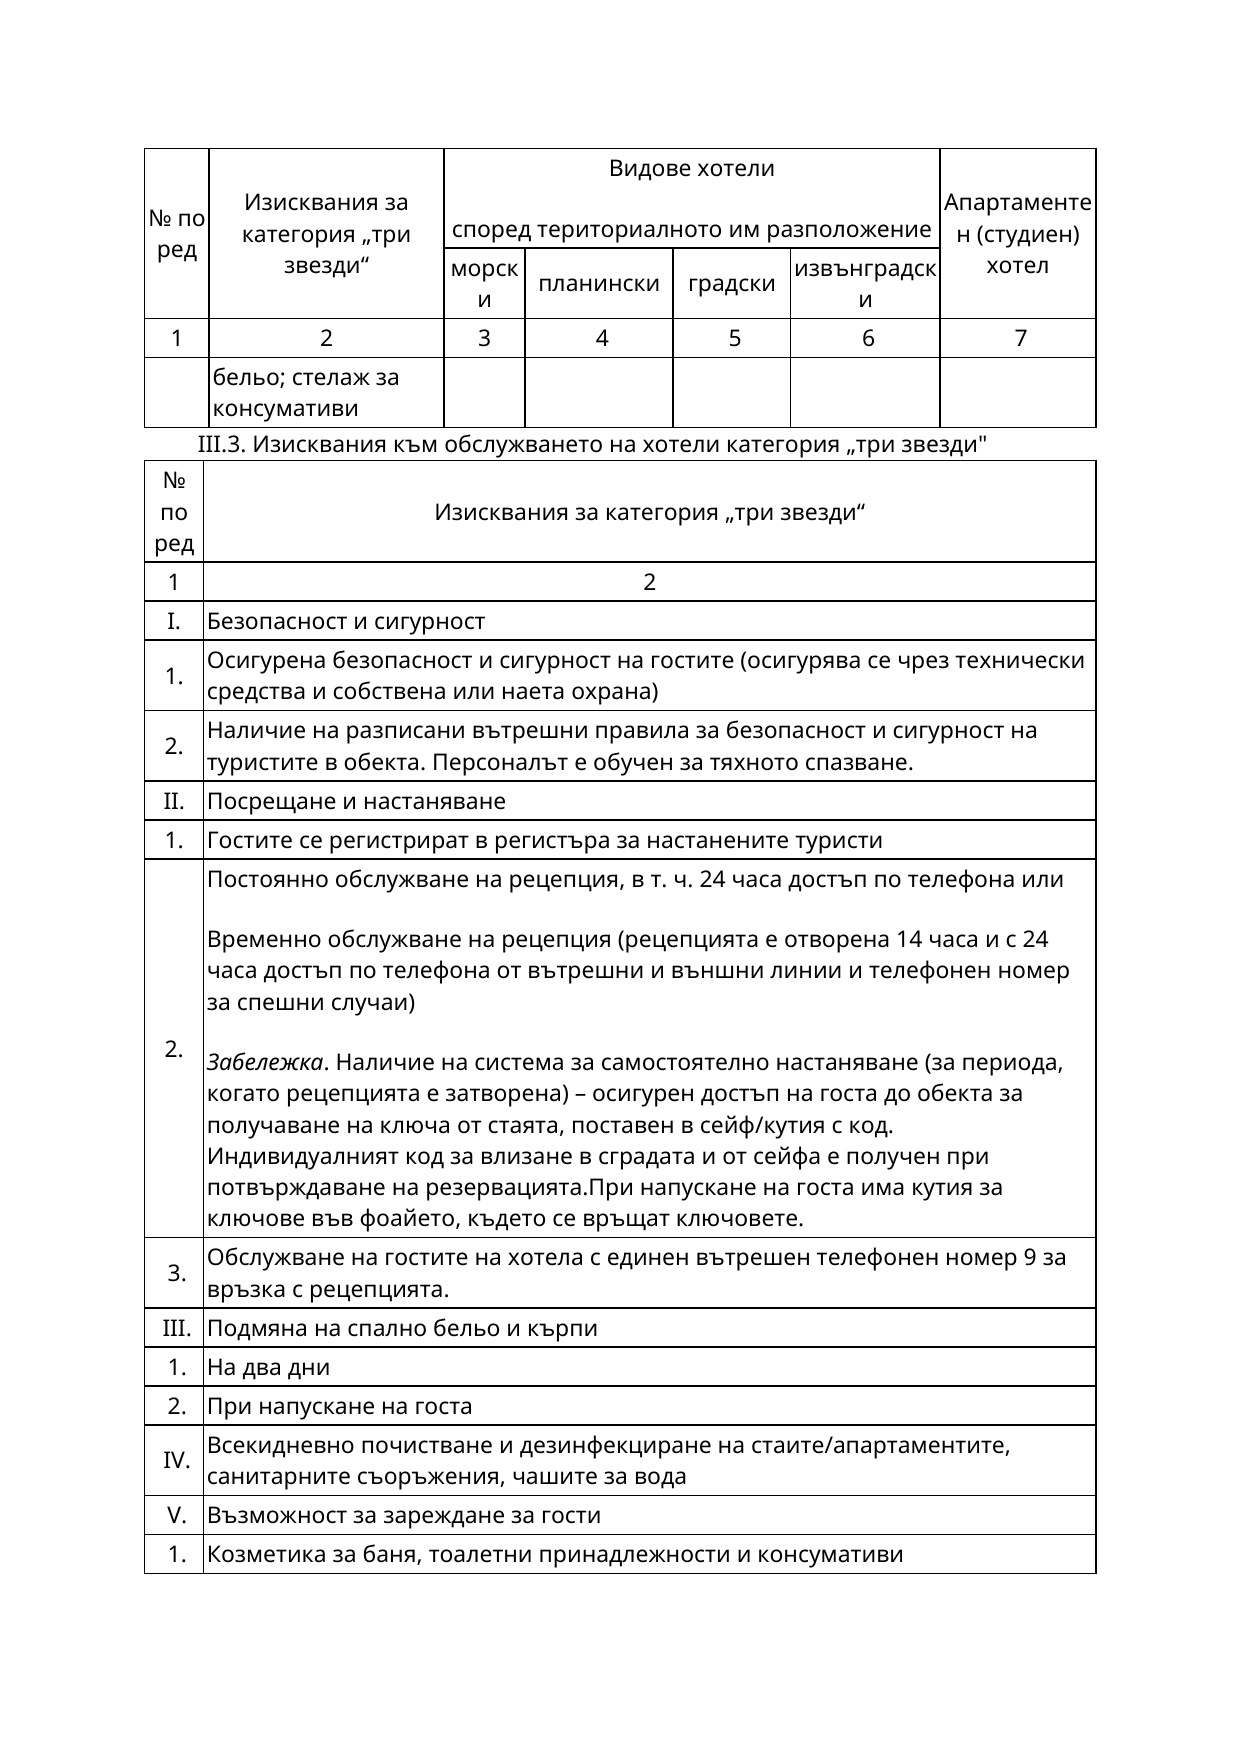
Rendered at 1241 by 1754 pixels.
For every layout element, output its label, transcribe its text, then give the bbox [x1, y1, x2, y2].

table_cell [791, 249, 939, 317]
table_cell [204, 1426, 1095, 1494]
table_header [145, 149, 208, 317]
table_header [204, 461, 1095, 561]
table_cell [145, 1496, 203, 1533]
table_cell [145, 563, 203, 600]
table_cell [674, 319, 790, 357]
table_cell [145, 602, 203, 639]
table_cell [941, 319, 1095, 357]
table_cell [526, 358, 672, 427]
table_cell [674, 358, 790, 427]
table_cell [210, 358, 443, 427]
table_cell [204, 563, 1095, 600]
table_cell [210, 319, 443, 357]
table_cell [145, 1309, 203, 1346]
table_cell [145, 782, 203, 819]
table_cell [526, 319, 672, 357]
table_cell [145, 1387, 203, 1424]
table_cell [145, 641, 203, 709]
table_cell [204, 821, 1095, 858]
text III.3. Изисквания към обслужването на хотели категория „три звезди" [148, 428, 1093, 459]
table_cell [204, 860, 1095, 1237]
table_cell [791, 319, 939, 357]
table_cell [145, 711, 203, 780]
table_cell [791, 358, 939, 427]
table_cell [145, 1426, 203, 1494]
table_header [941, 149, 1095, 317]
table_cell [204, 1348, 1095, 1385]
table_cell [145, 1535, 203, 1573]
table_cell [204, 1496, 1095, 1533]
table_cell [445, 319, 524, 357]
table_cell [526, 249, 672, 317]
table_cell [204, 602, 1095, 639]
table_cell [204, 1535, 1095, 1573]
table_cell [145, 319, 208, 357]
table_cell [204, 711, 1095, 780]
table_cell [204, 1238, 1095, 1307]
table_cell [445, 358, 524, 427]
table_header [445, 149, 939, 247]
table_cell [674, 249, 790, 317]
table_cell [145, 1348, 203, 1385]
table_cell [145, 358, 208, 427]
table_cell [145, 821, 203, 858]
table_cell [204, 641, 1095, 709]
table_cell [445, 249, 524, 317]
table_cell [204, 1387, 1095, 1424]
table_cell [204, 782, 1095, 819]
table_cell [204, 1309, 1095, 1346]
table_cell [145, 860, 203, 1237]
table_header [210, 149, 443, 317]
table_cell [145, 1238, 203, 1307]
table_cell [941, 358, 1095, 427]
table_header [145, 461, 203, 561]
